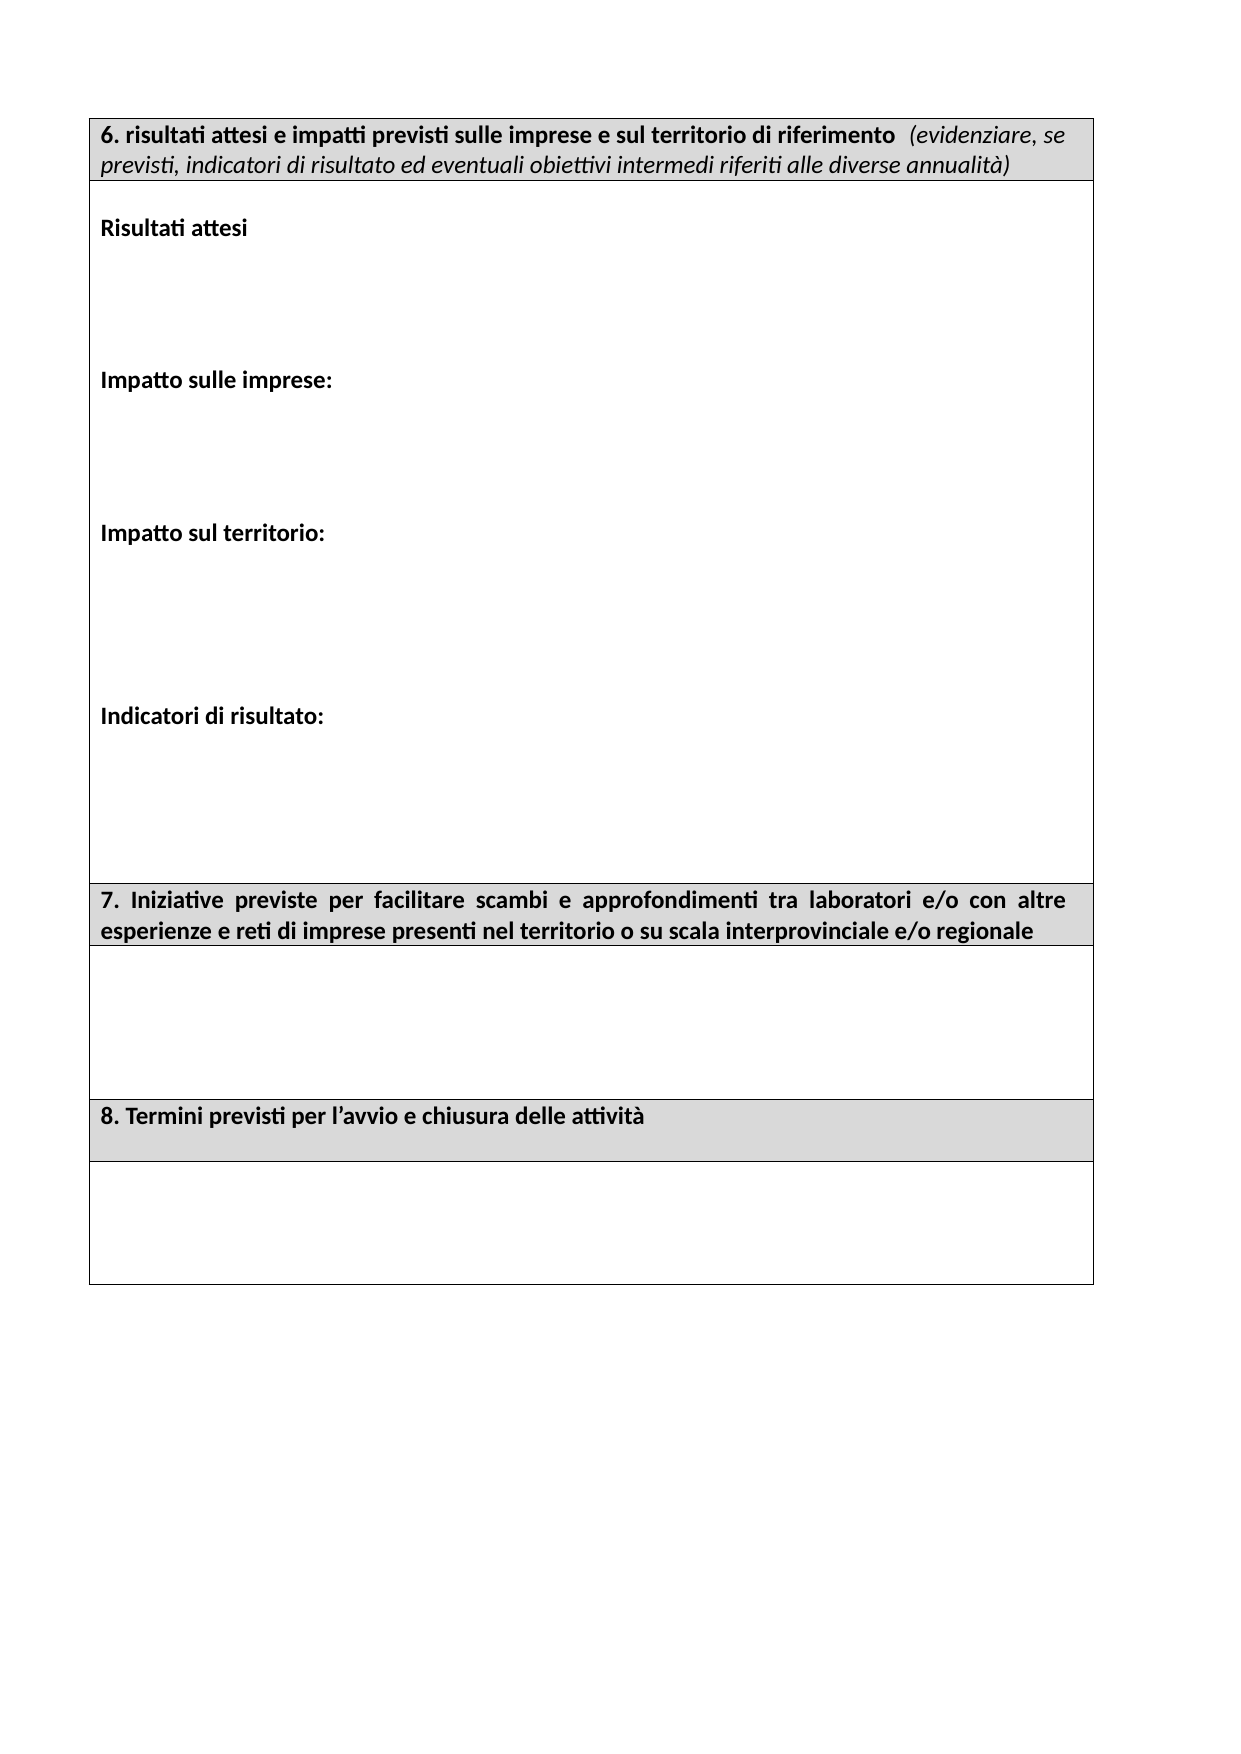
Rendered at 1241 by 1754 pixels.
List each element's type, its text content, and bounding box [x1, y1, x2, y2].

table_cell Risultati attesi Impatto sulle imprese: Impatto sul territorio: Indicatori di risultato: [90, 181, 1093, 883]
table_cell [90, 946, 1093, 1099]
table_header 6. risultati attesi e impatti previsti sulle imprese e sul territorio di riferimento (evidenziare, se previsti, indicatori di risultato ed eventuali obiettivi intermedi riferiti alle diverse annualità) [90, 119, 1093, 180]
table_cell 7. Iniziative previste per facilitare scambi e approfondimenti tra laboratori e/o con altre esperienze e reti di imprese presenti nel territorio o su scala interprovinciale e/o regionale [90, 884, 1093, 945]
table_cell 8. Termini previsti per l’avvio e chiusura delle attività [90, 1100, 1093, 1161]
table_cell [90, 1162, 1093, 1284]
